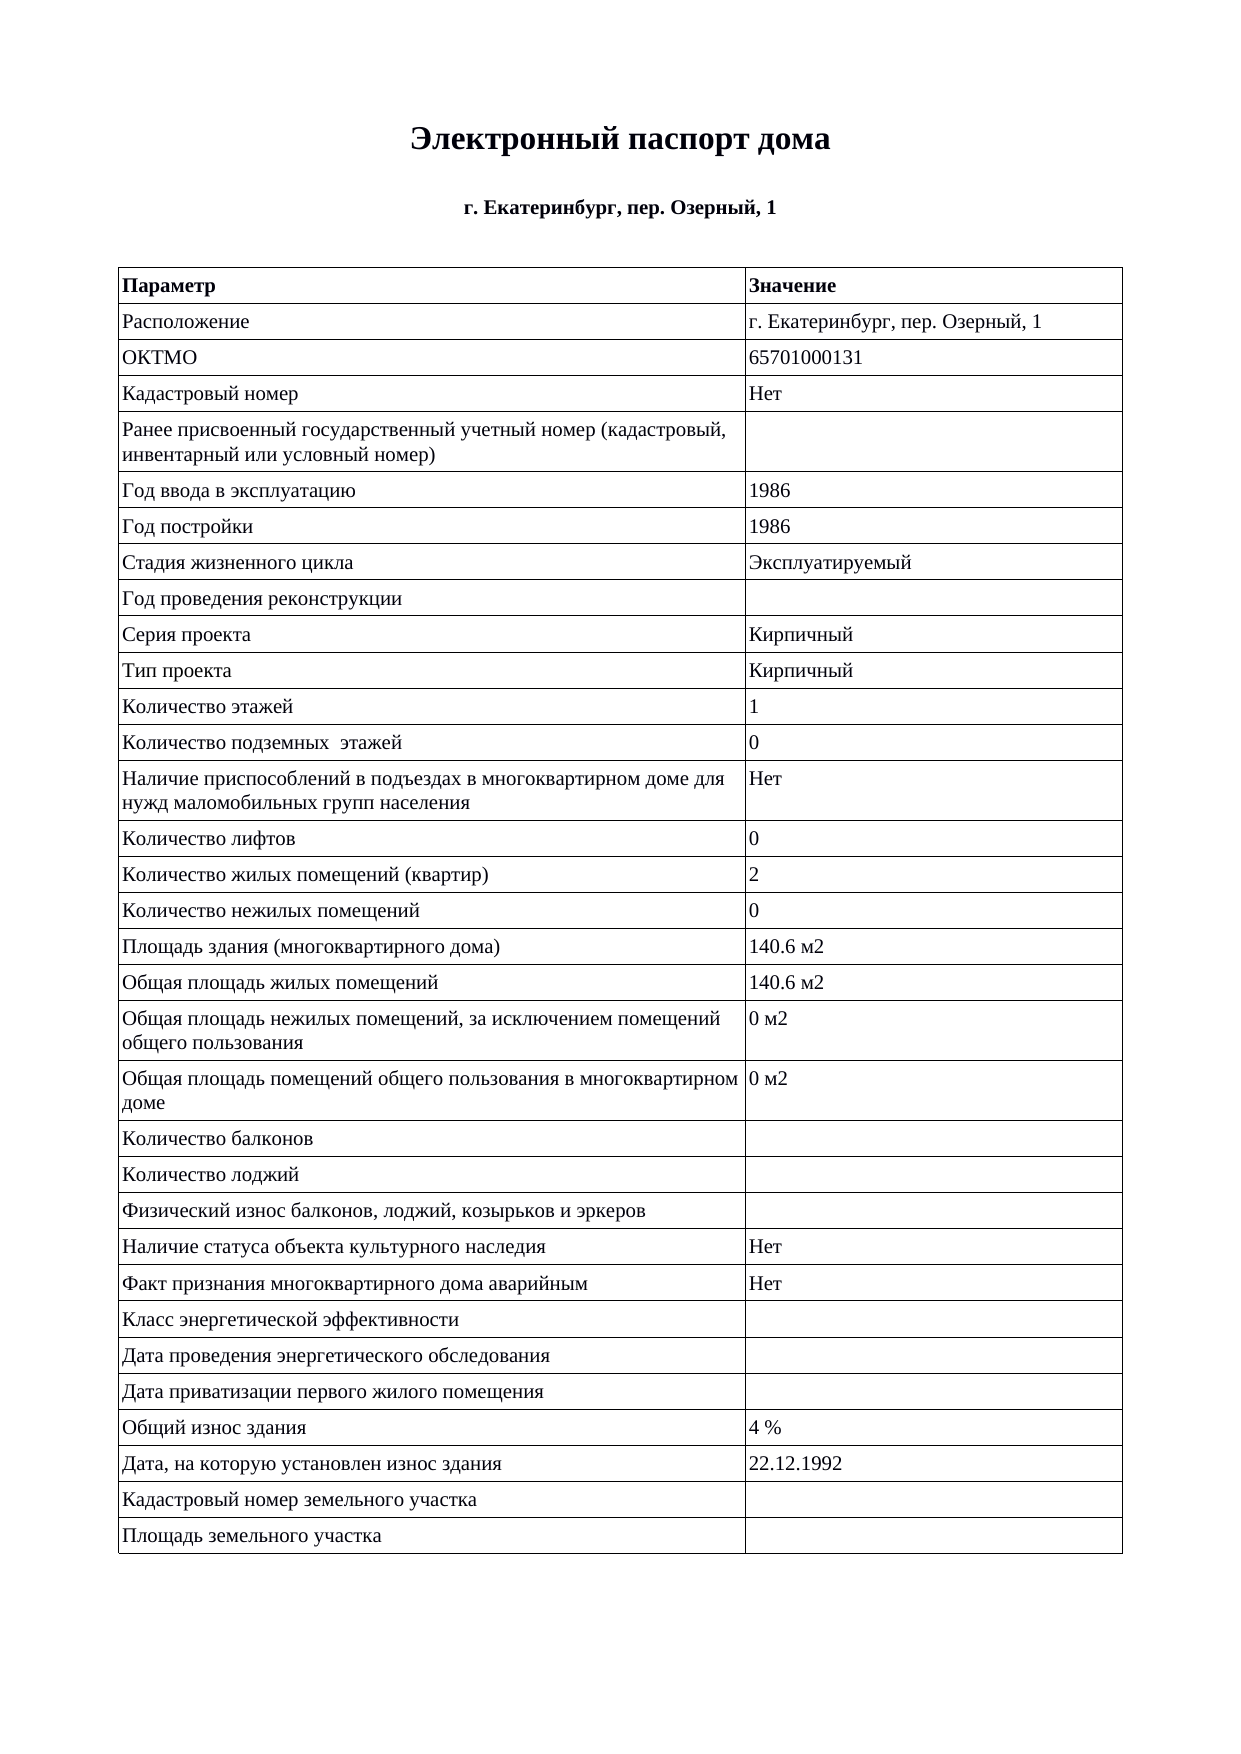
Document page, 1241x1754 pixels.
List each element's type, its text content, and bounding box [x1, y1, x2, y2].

table_cell 22.12.1992 [746, 1446, 1122, 1481]
table_header Параметр [119, 268, 745, 303]
table_cell Дата приватизации первого жилого помещения [119, 1374, 745, 1408]
table_cell Общий износ здания [119, 1410, 745, 1444]
table_cell Нет [746, 761, 1122, 820]
table_cell Нет [746, 1229, 1122, 1264]
table_cell [746, 1338, 1122, 1372]
table_cell Количество лифтов [119, 821, 745, 856]
table_cell Количество жилых помещений (квартир) [119, 857, 745, 892]
table_cell [746, 1482, 1122, 1517]
table_cell Общая площадь нежилых помещений, за исключением помещений общего пользования [119, 1001, 745, 1060]
table_cell Эксплуатируемый [746, 544, 1122, 579]
table_cell 0 [746, 821, 1122, 856]
table_cell Количество этажей [119, 689, 745, 723]
table_cell Наличие приспособлений в подъездах в многоквартирном доме для нужд маломобильных групп населения [119, 761, 745, 820]
table_cell Дата, на которую установлен износ здания [119, 1446, 745, 1481]
table_cell Расположение [119, 304, 745, 339]
table_cell 0 [746, 893, 1122, 928]
table_cell Факт признания многоквартирного дома аварийным [119, 1265, 745, 1300]
table_cell Наличие статуса объекта культурного наследия [119, 1229, 745, 1264]
table_cell Количество лоджий [119, 1157, 745, 1192]
table_cell 1986 [746, 472, 1122, 507]
table_cell [746, 1193, 1122, 1228]
table_cell Стадия жизненного цикла [119, 544, 745, 579]
table_cell Площадь здания (многоквартирного дома) [119, 929, 745, 964]
table_cell г. Екатеринбург, пер. Озерный, 1 [746, 304, 1122, 339]
table_header Значение [746, 268, 1122, 303]
table_cell [746, 1301, 1122, 1336]
table_cell Кадастровый номер [119, 376, 745, 411]
table_cell Кирпичный [746, 616, 1122, 651]
table_cell [746, 580, 1122, 615]
table_cell Физический износ балконов, лоджий, козырьков и эркеров [119, 1193, 745, 1228]
table_cell [746, 412, 1122, 471]
table_cell Год постройки [119, 508, 745, 543]
list г. Екатеринбург, пер. Озерный, 1 [118, 195, 1122, 219]
table_cell Кирпичный [746, 653, 1122, 687]
table_cell 140.6 м2 [746, 965, 1122, 1000]
table_cell Площадь земельного участка [119, 1518, 745, 1553]
table_cell Количество нежилых помещений [119, 893, 745, 928]
table_cell Ранее присвоенный государственный учетный номер (кадастровый, инвентарный или условный номер) [119, 412, 745, 471]
table_cell Год ввода в эксплуатацию [119, 472, 745, 507]
table_cell Количество балконов [119, 1121, 745, 1156]
table_cell Нет [746, 376, 1122, 411]
table_cell 2 [746, 857, 1122, 892]
table_cell 4 % [746, 1410, 1122, 1444]
table_cell 140.6 м2 [746, 929, 1122, 964]
table_cell Кадастровый номер земельного участка [119, 1482, 745, 1517]
table_cell Общая площадь жилых помещений [119, 965, 745, 1000]
table_cell Тип проекта [119, 653, 745, 687]
table_cell [746, 1374, 1122, 1408]
table_cell Количество подземных этажей [119, 725, 745, 759]
table_cell 65701000131 [746, 340, 1122, 375]
table_cell [746, 1121, 1122, 1156]
table_cell [746, 1518, 1122, 1553]
table_cell Серия проекта [119, 616, 745, 651]
table_cell Дата проведения энергетического обследования [119, 1338, 745, 1372]
table_cell 0 [746, 725, 1122, 759]
table_cell 1 [746, 689, 1122, 723]
table_cell 0 м2 [746, 1001, 1122, 1060]
table_cell Год проведения реконструкции [119, 580, 745, 615]
table_cell ОКТМО [119, 340, 745, 375]
table_cell Нет [746, 1265, 1122, 1300]
text Электронный паспорт дома [118, 118, 1122, 156]
table_cell 1986 [746, 508, 1122, 543]
table_cell 0 м2 [746, 1061, 1122, 1120]
table_cell [746, 1157, 1122, 1192]
table_cell Общая площадь помещений общего пользования в многоквартирном доме [119, 1061, 745, 1120]
table_cell Класс энергетической эффективности [119, 1301, 745, 1336]
